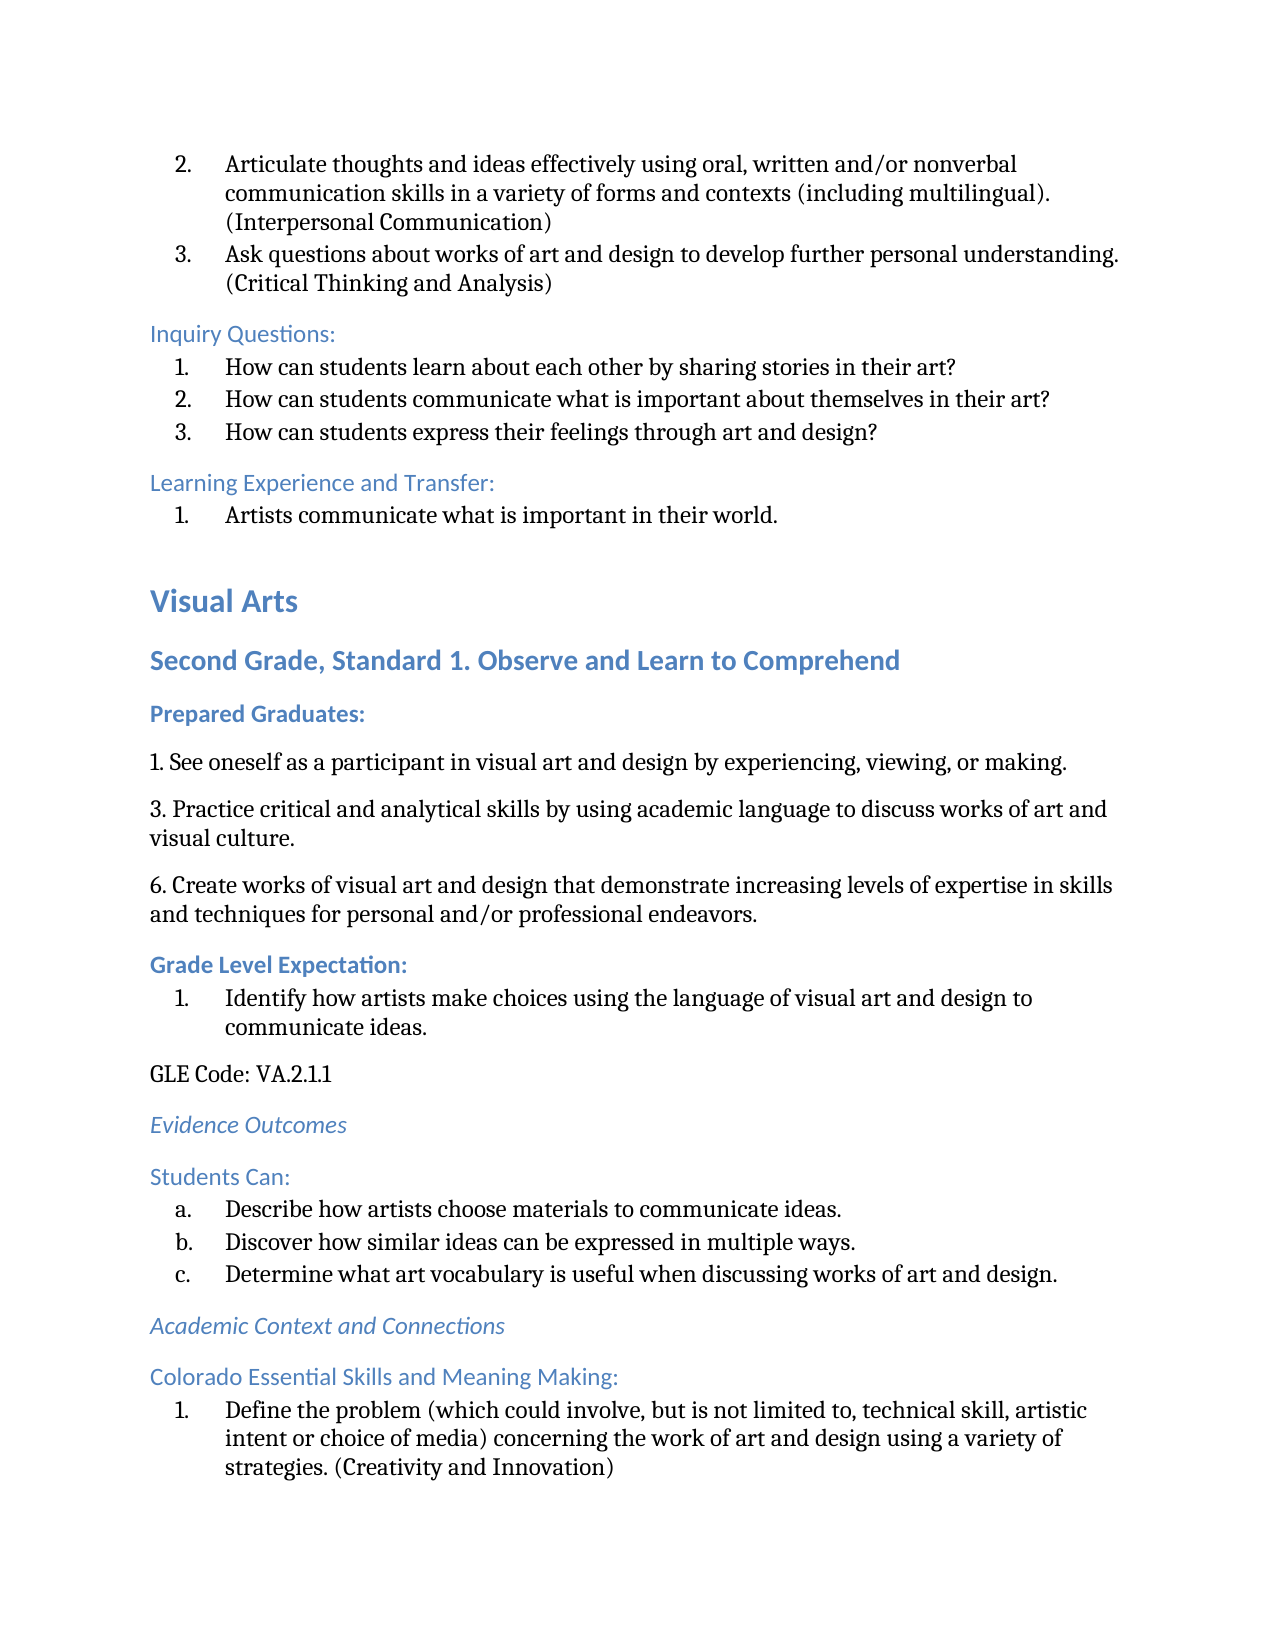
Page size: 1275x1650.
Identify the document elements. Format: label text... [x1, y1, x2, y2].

subtitle Academic Context and Connections [150, 1310, 1125, 1340]
text GLE Code: VA.2.1.1 [150, 1060, 1125, 1089]
subtitle Second Grade, Standard 1. Observe and Learn to Comprehend [150, 642, 1125, 677]
subtitle Students Can: [150, 1161, 1125, 1192]
list Identify how artists make choices using the language of visual art and design to communicate ideas. [175, 984, 1125, 1041]
list How can students express their feelings through art and design? [175, 418, 1125, 446]
subtitle Evidence Outcomes [150, 1110, 1125, 1140]
text 1. See oneself as a participant in visual art and design by experiencing, viewing, or making. [150, 747, 1125, 776]
list Define the problem (which could involve, but is not limited to, technical skill, artistic intent or choice of media) concerning the work of art and design using a variety of strategies. (Creativity and Innovation) [175, 1396, 1125, 1482]
text 3. Practice critical and analytical skills by using academic language to discuss works of art and visual culture. [150, 795, 1125, 852]
subtitle Colorado Essential Skills and Meaning Making: [150, 1361, 1125, 1392]
subtitle Inquiry Questions: [150, 318, 1125, 349]
list Artists communicate what is important in their world. [175, 501, 1125, 530]
list Describe how artists choose materials to communicate ideas. [175, 1195, 1125, 1224]
list Discover how similar ideas can be expressed in multiple ways. [175, 1228, 1125, 1257]
list How can students learn about each other by sharing stories in their art? [175, 353, 1125, 381]
list How can students communicate what is important about themselves in their art? [175, 385, 1125, 414]
text 6. Create works of visual art and design that demonstrate increasing levels of expertise in skills and techniques for personal and/or professional endeavors. [150, 871, 1125, 929]
subtitle Grade Level Expectation: [150, 949, 1125, 980]
list Articulate thoughts and ideas effectively using oral, written and/or nonverbal communication skills in a variety of forms and contexts (including multilingual). (Interpersonal Communication) [175, 150, 1125, 236]
subtitle Visual Arts [150, 580, 1125, 621]
list Ask questions about works of art and design to develop further personal understanding. (Critical Thinking and Analysis) [175, 240, 1125, 297]
list Determine what art vocabulary is useful when discussing works of art and design. [175, 1260, 1125, 1289]
subtitle Learning Experience and Transfer: [150, 467, 1125, 498]
subtitle Prepared Graduates: [150, 698, 1125, 729]
